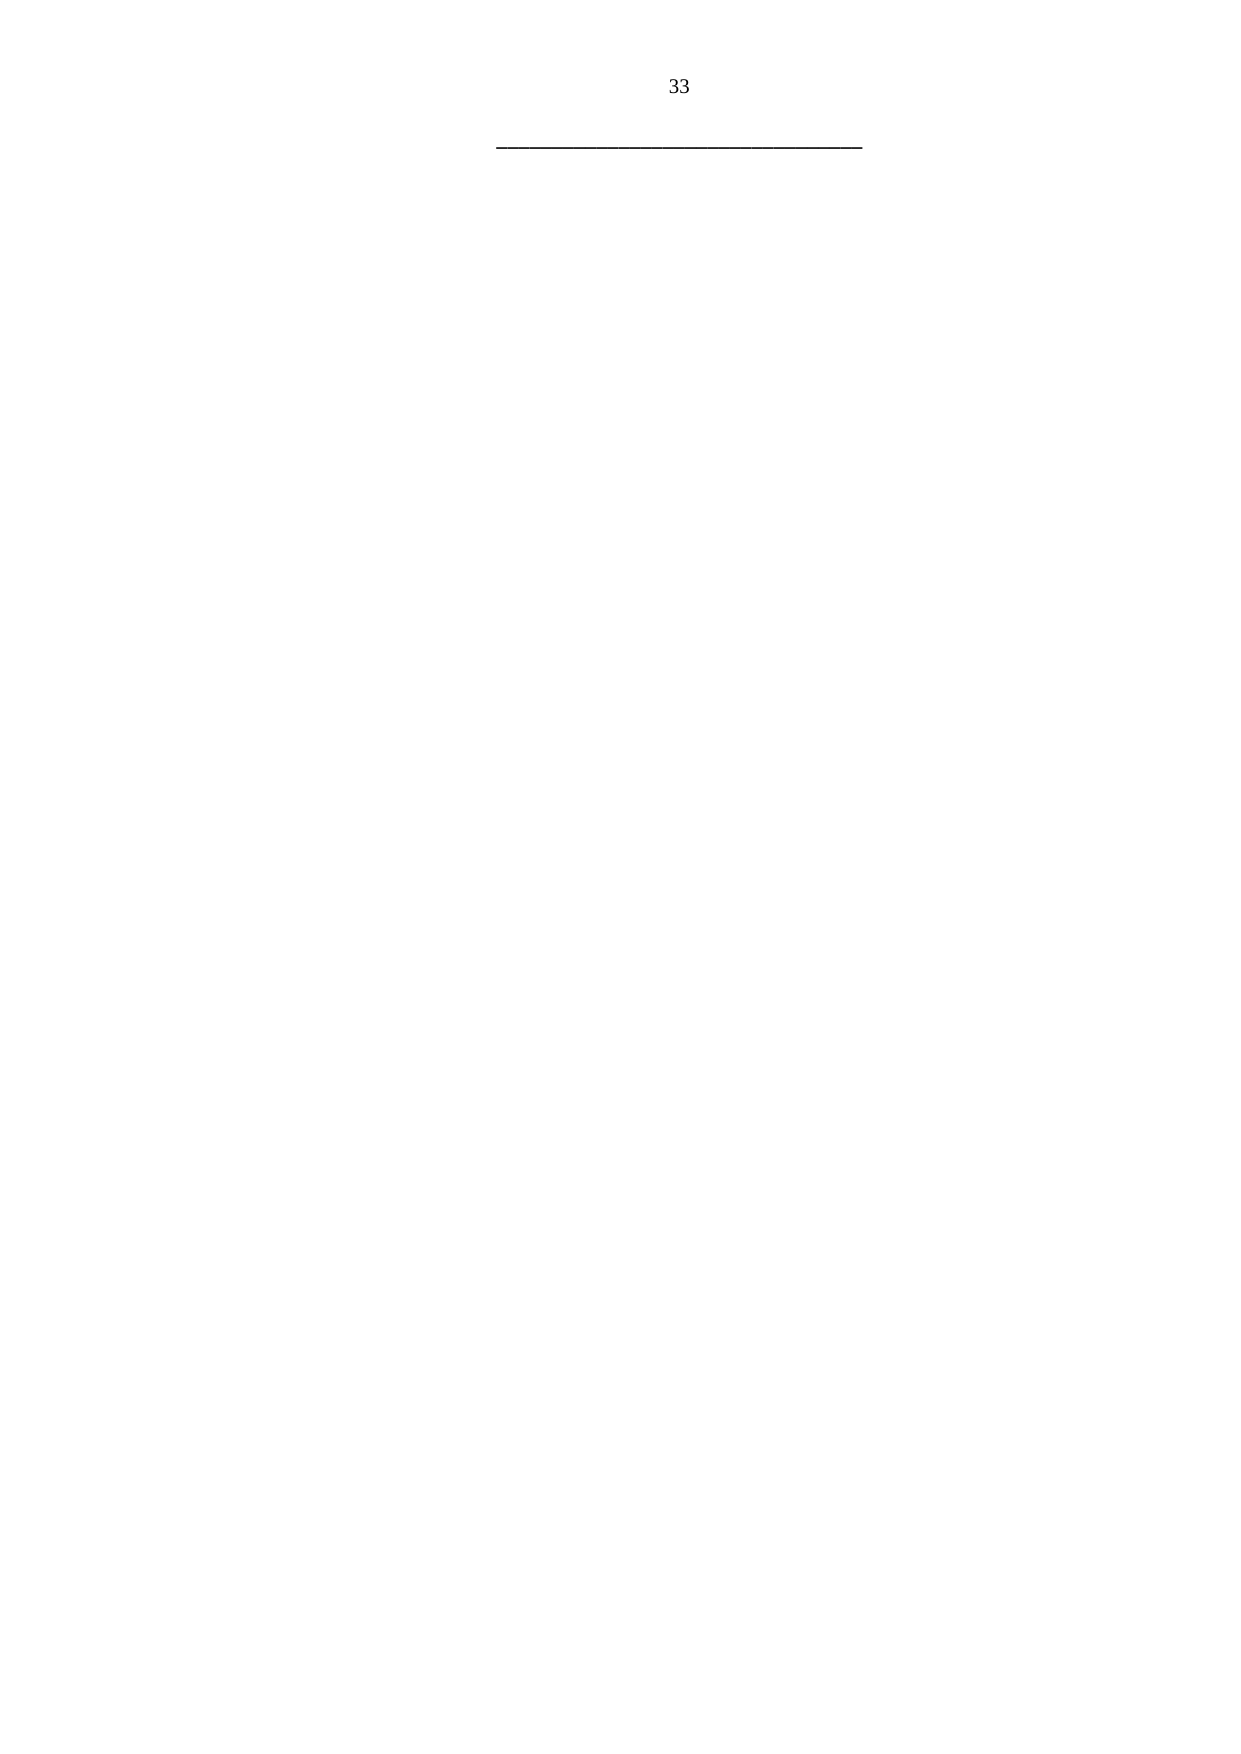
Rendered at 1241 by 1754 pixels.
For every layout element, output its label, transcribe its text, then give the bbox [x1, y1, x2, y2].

text _________________________________ [177, 118, 1181, 152]
